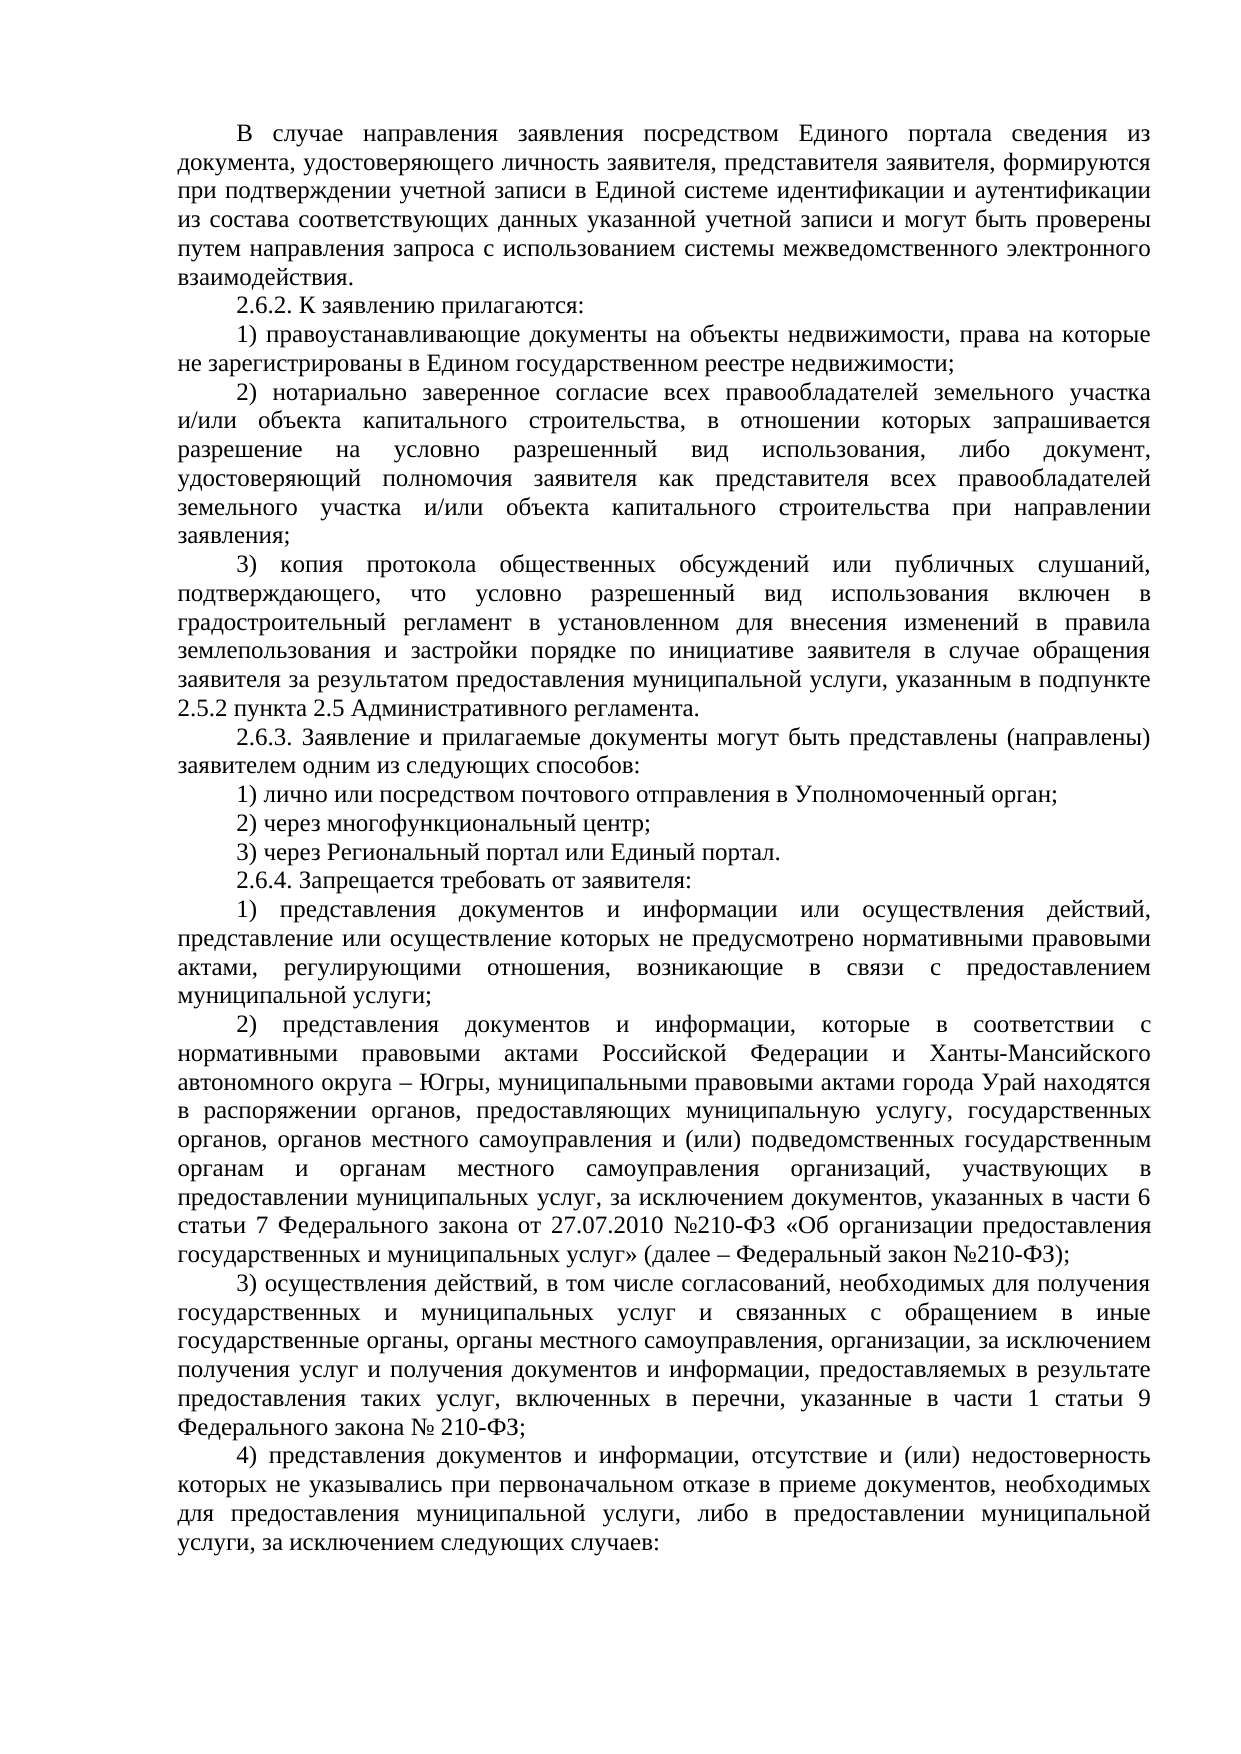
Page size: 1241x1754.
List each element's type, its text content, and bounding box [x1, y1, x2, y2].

text 3) копия протокола общественных обсуждений или публичных слушаний, подтверждающего, что условно разрешенный вид использования включен в градостроительный регламент в установленном для внесения изменений в правила землепользования и застройки порядке по инициативе заявителя в случае обращения заявителя за результатом предоставления муниципальной услуги, указанным в подпункте 2.5.2 пункта 2.5 Административного регламента. [177, 549, 1152, 722]
text 2.6.3. Заявление и прилагаемые документы могут быть представлены (направлены) заявителем одним из следующих способов: [177, 722, 1152, 779]
text 2) представления документов и информации, которые в соответствии с нормативными правовыми актами Российской Федерации и Ханты-Мансийского автономного округа – Югры, муниципальными правовыми актами города Урай находятся в распоряжении органов, предоставляющих муниципальную услугу, государственных органов, органов местного самоуправления и (или) подведомственных государственным органам и органам местного самоуправления организаций, участвующих в предоставлении муниципальных услуг, за исключением документов, указанных в части 6 статьи 7 Федерального закона от 27.07.2010 №210-ФЗ «Об организации предоставления государственных и муниципальных услуг» (далее – Федеральный закон №210-ФЗ); [177, 1009, 1151, 1268]
text 2.6.4. Запрещается требовать от заявителя: [177, 866, 1152, 894]
text 2.6.2. К заявлению прилагаются: [177, 291, 1152, 319]
text 3) через Региональный портал или Единый портал. [177, 837, 1152, 866]
text 2) через многофункциональный центр; [177, 808, 1152, 837]
text В случае направления заявления посредством Единого портала сведения из документа, удостоверяющего личность заявителя, представителя заявителя, формируются при подтверждении учетной записи в Единой системе идентификации и аутентификации из состава соответствующих данных указанной учетной записи и могут быть проверены путем направления запроса с использованием системы межведомственного электронного взаимодействия. [177, 118, 1152, 291]
text 1) представления документов и информации или осуществления действий, представление или осуществление которых не предусмотрено нормативными правовыми актами, регулирующими отношения, возникающие в связи с предоставлением муниципальной услуги; [177, 894, 1152, 1009]
text 2) нотариально заверенное согласие всех правообладателей земельного участка и/или объекта капитального строительства, в отношении которых запрашивается разрешение на условно разрешенный вид использования, либо документ, удостоверяющий полномочия заявителя как представителя всех правообладателей земельного участка и/или объекта капитального строительства при направлении заявления; [177, 377, 1152, 549]
text 4) представления документов и информации, отсутствие и (или) недостоверность которых не указывались при первоначальном отказе в приеме документов, необходимых для предоставления муниципальной услуги, либо в предоставлении муниципальной услуги, за исключением следующих случаев: [177, 1441, 1152, 1556]
text 1) правоустанавливающие документы на объекты недвижимости, права на которые не зарегистрированы в Едином государственном реестре недвижимости; [177, 319, 1152, 377]
text 3) осуществления действий, в том числе согласований, необходимых для получения государственных и муниципальных услуг и связанных с обращением в иные государственные органы, органы местного самоуправления, организации, за исключением получения услуг и получения документов и информации, предоставляемых в результате предоставления таких услуг, включенных в перечни, указанные в части 1 статьи 9 Федерального закона № 210-ФЗ; [177, 1268, 1152, 1441]
text 1) лично или посредством почтового отправления в Уполномоченный орган; [177, 779, 1152, 808]
